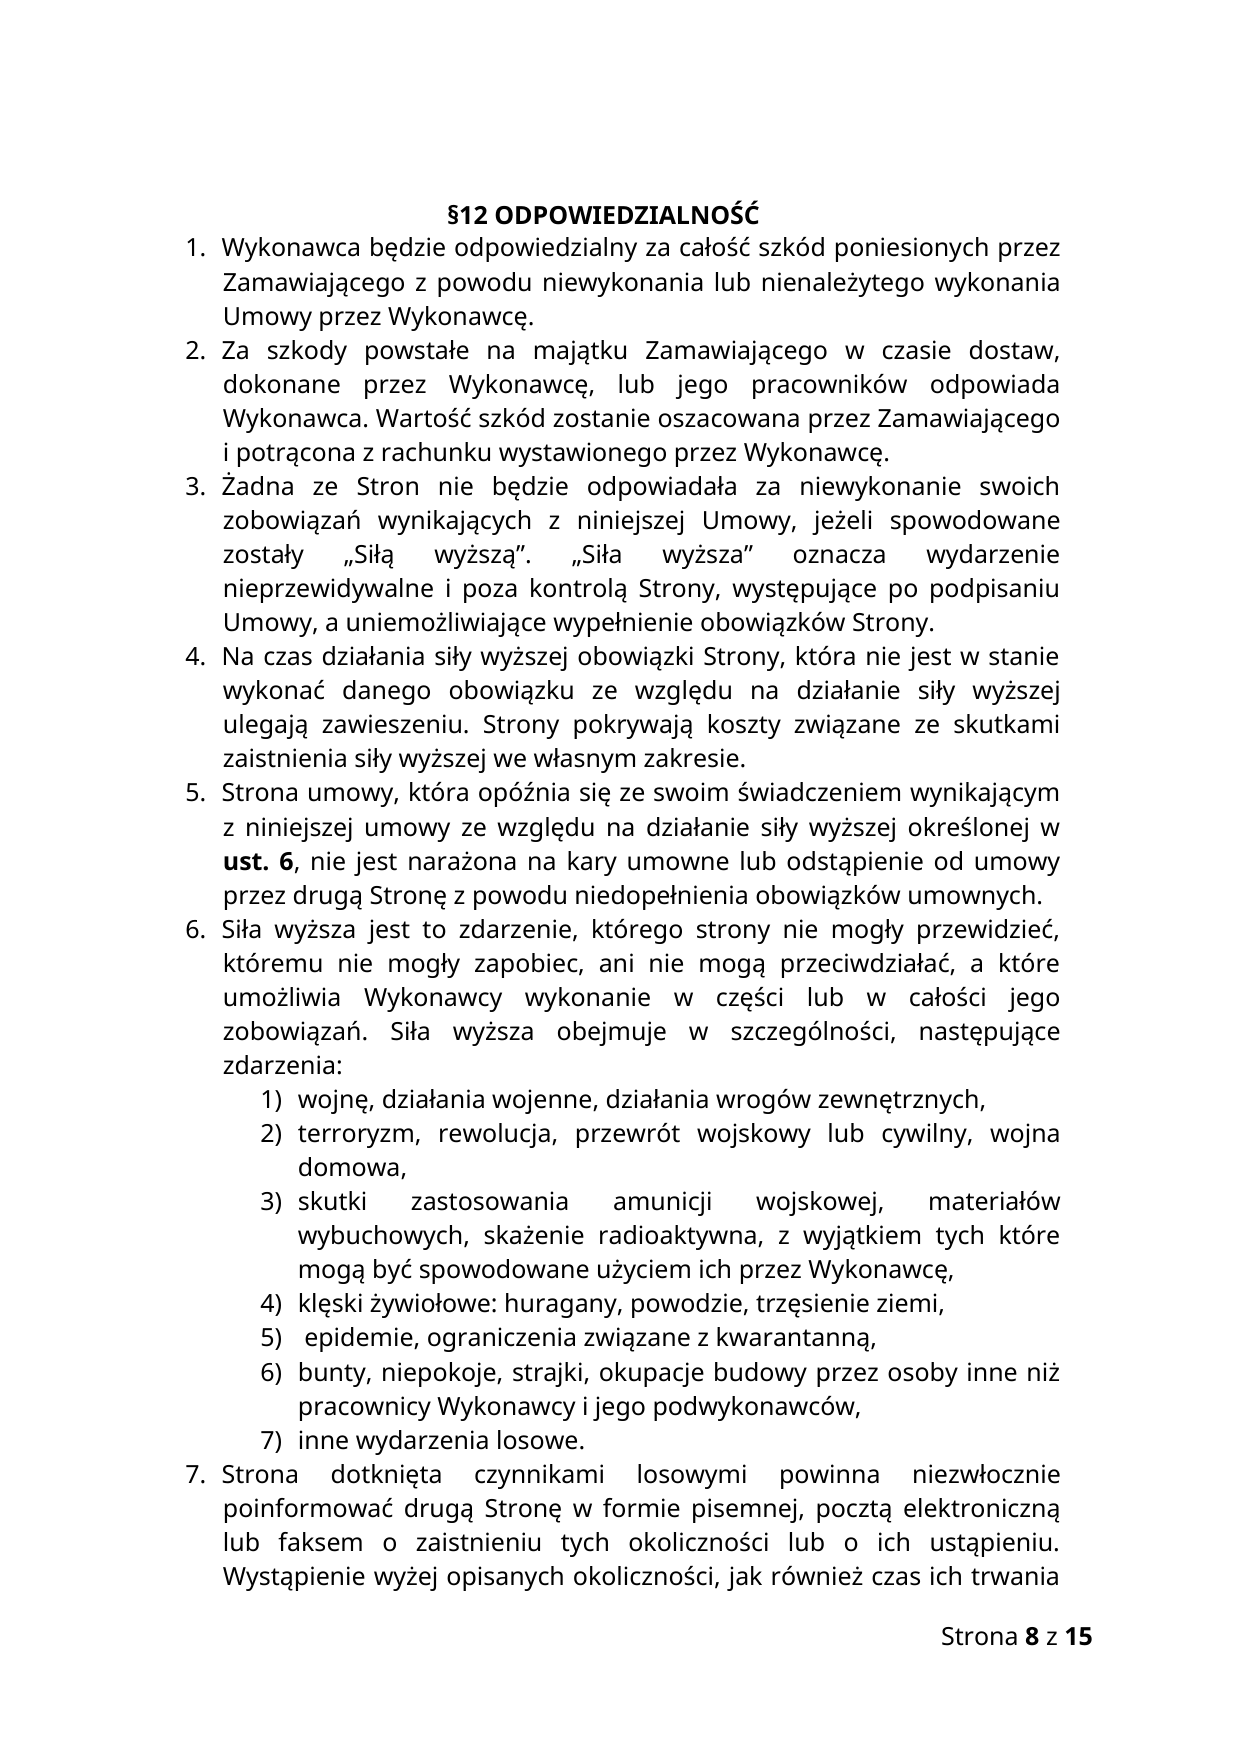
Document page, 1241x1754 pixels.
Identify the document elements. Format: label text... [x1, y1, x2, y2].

text §12 ODPOWIEDZIALNOŚĆ [148, 202, 1059, 230]
list Strona umowy, która opóźnia się ze swoim świadczeniem wynikającym z niniejszej umowy ze względu na działanie siły wyższej określonej w ust. 6, nie jest narażona na kary umowne lub odstąpienie od umowy przez drugą Stronę z powodu niedopełnienia obowiązków umownych. [185, 775, 1061, 911]
list terroryzm, rewolucja, przewrót wojskowy lub cywilny, wojna domowa, [260, 1116, 1061, 1184]
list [185, 1456, 1061, 1593]
list Siła wyższa jest to zdarzenie, którego strony nie mogły przewidzieć, któremu nie mogły zapobiec, ani nie mogą przeciwdziałać, a które umożliwia Wykonawcy wykonanie w części lub w całości jego zobowiązań. Siła wyższa obejmuje w szczególności, następujące zdarzenia: [185, 911, 1061, 1082]
list epidemie, ograniczenia związane z kwarantanną, [260, 1320, 1061, 1354]
list Za szkody powstałe na majątku Zamawiającego w czasie dostaw, dokonane przez Wykonawcę, lub jego pracowników odpowiada Wykonawca. Wartość szkód zostanie oszacowana przez Zamawiającego i potrącona z rachunku wystawionego przez Wykonawcę. [185, 332, 1061, 468]
list Na czas działania siły wyższej obowiązki Strony, która nie jest w stanie wykonać danego obowiązku ze względu na działanie siły wyższej ulegają zawieszeniu. Strony pokrywają koszty związane ze skutkami zaistnienia siły wyższej we własnym zakresie. [185, 639, 1061, 775]
list bunty, niepokoje, strajki, okupacje budowy przez osoby inne niż pracownicy Wykonawcy i jego podwykonawców, [260, 1354, 1061, 1422]
list Żadna ze Stron nie będzie odpowiadała za niewykonanie swoich zobowiązań wynikających z niniejszej Umowy, jeżeli spowodowane zostały „Siłą wyższą”. „Siła wyższa” oznacza wydarzenie nieprzewidywalne i poza kontrolą Strony, występujące po podpisaniu Umowy, a uniemożliwiające wypełnienie obowiązków Strony. [185, 468, 1061, 639]
list Wykonawca będzie odpowiedzialny za całość szkód poniesionych przez Zamawiającego z powodu niewykonania lub nienależytego wykonania Umowy przez Wykonawcę. [185, 230, 1061, 332]
list inne wydarzenia losowe. [260, 1422, 1061, 1456]
list skutki zastosowania amunicji wojskowej, materiałów wybuchowych, skażenie radioaktywna, z wyjątkiem tych które mogą być spowodowane użyciem ich przez Wykonawcę, [260, 1184, 1061, 1286]
list klęski żywiołowe: huragany, powodzie, trzęsienie ziemi, [260, 1286, 1061, 1320]
list wojnę, działania wojenne, działania wrogów zewnętrznych, [260, 1082, 1061, 1116]
